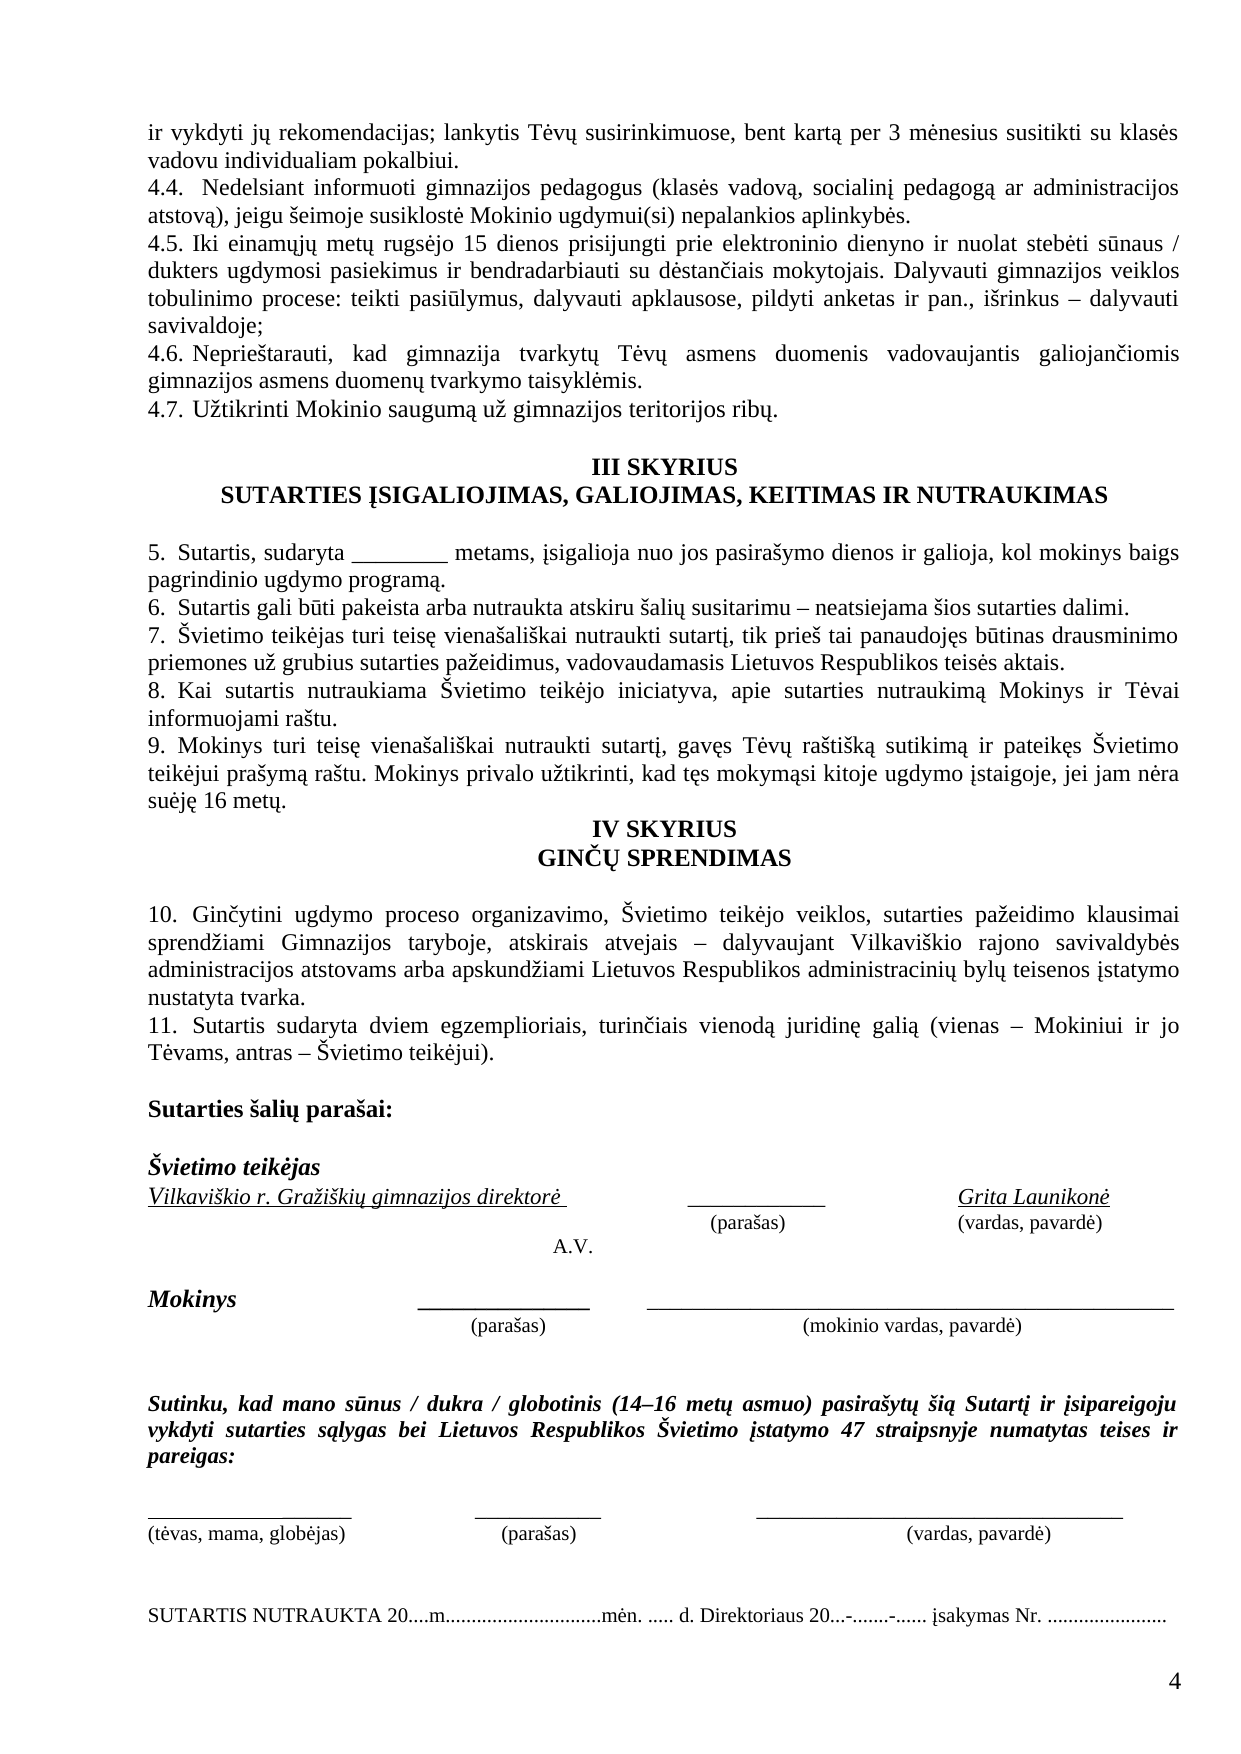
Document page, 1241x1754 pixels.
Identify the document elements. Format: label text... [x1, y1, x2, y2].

text (parašas) (vardas, pavardė) [688, 1209, 1181, 1234]
text (parašas) (mokinio vardas, pavardė) [148, 1313, 1181, 1337]
list Neprieštarauti, kad gimnazija tvarkytų Tėvų asmens duomenis vadovaujantis galiojančiomis gimnazijos asmens duomenų tvarkymo taisyklėmis. [148, 339, 1181, 394]
subtitle GINČŲ SPRENDIMAS [148, 843, 1181, 871]
text Mokinys _______________ ______________________________________________ [148, 1284, 1181, 1313]
list Iki einamųjų metų rugsėjo 15 dienos prisijungti prie elektroninio dienyno ir nuolat stebėti sūnaus / dukters ugdymosi pasiekimus ir bendradarbiauti su dėstančiais mokytojais. Dalyvauti gimnazijos veiklos tobulinimo procese: teikti pasiūlymus, dalyvauti apklausose, pildyti anketas ir pan., išrinkus – dalyvauti savivaldoje; [148, 228, 1181, 339]
text Vilkaviškio r. Gražiškių gimnazijos direktorė ____________ Grita Launikonė [148, 1181, 1181, 1209]
list Švietimo teikėjas turi teisę vienašališkai nutraukti sutartį, tik prieš tai panaudojęs būtinas drausminimo priemones už grubius sutarties pažeidimus, vadovaudamasis Lietuvos Respublikos teisės aktais. [148, 621, 1181, 676]
text A.V. [418, 1234, 1181, 1258]
text Švietimo teikėjas [148, 1152, 1181, 1181]
list Mokinys turi teisę vienašališkai nutraukti sutartį, gavęs Tėvų raštišką sutikimą ir pateikęs Švietimo teikėjui prašymą raštu. Mokinys privalo užtikrinti, kad tęs mokymąsi kitoje ugdymo įstaigoje, jei jam nėra suėję 16 metų. [148, 731, 1181, 814]
list Sutartis, sudaryta ________ metams, įsigalioja nuo jos pasirašymo dienos ir galioja, kol mokinys baigs pagrindinio ugdymo programą. [148, 538, 1181, 593]
text ______ ___________ ________________________________ [148, 1495, 1181, 1521]
text ir vykdyti jų rekomendacijas; lankytis Tėvų susirinkimuose, bent kartą per 3 mėnesius susitikti su klasės vadovu individualiam pokalbiui. [148, 118, 1181, 173]
subtitle III Skyrius [148, 452, 1181, 480]
list Sutartis gali būti pakeista arba nutraukta atskiru šalių susitarimu – neatsiejama šios sutarties dalimi. [148, 593, 1181, 621]
list Nedelsiant informuoti gimnazijos pedagogus (klasės vadovą, socialinį pedagogą ar administracijos atstovą), jeigu šeimoje susiklostė Mokinio ugdymui(si) nepalankios aplinkybės. [148, 173, 1181, 228]
list Sutartis sudaryta dviem egzemplioriais, turinčiais vienodą juridinę galią (vienas – Mokiniui ir jo Tėvams, antras – Švietimo teikėjui). [148, 1011, 1181, 1066]
list Ginčytini ugdymo proceso organizavimo, Švietimo teikėjo veiklos, sutarties pažeidimo klausimai sprendžiami Gimnazijos taryboje, atskirais atvejais – dalyvaujant Vilkaviškio rajono savivaldybės administracijos atstovams arba apskundžiami Lietuvos Respublikos administracinių bylų teisenos įstatymo nustatyta tvarka. [148, 900, 1181, 1011]
subtitle SUTARTIES ĮSIGALIOJIMAS, GALIOJIMAS, KEITIMAS IR NUTRAUKIMAS [148, 480, 1181, 509]
list Užtikrinti Mokinio saugumą už gimnazijos teritorijos ribų. [148, 394, 1181, 423]
subtitle IV Skyrius [148, 814, 1181, 843]
text Sutarties šalių parašai: [148, 1094, 1181, 1123]
text (tėvas, mama, globėjas) (parašas) (vardas, pavardė) [148, 1521, 1181, 1545]
list Kai sutartis nutraukiama Švietimo teikėjo iniciatyva, apie sutarties nutraukimą Mokinys ir Tėvai informuojami raštu. [148, 676, 1181, 731]
text Sutinku, kad mano sūnus / dukra / globotinis (14–16 metų asmuo) pasirašytų šią Sutartį ir įsipareigoju vykdyti sutarties sąlygas bei Lietuvos Respublikos Švietimo įstatymo 47 straipsnyje numatytas teises ir pareigas: [148, 1389, 1181, 1469]
text SUTARTIS NUTRAUKTA 20....m..............................mėn. ..... d. Direktoriaus 20...-.......-...... įsakymas Nr. ....................... [148, 1603, 1181, 1627]
